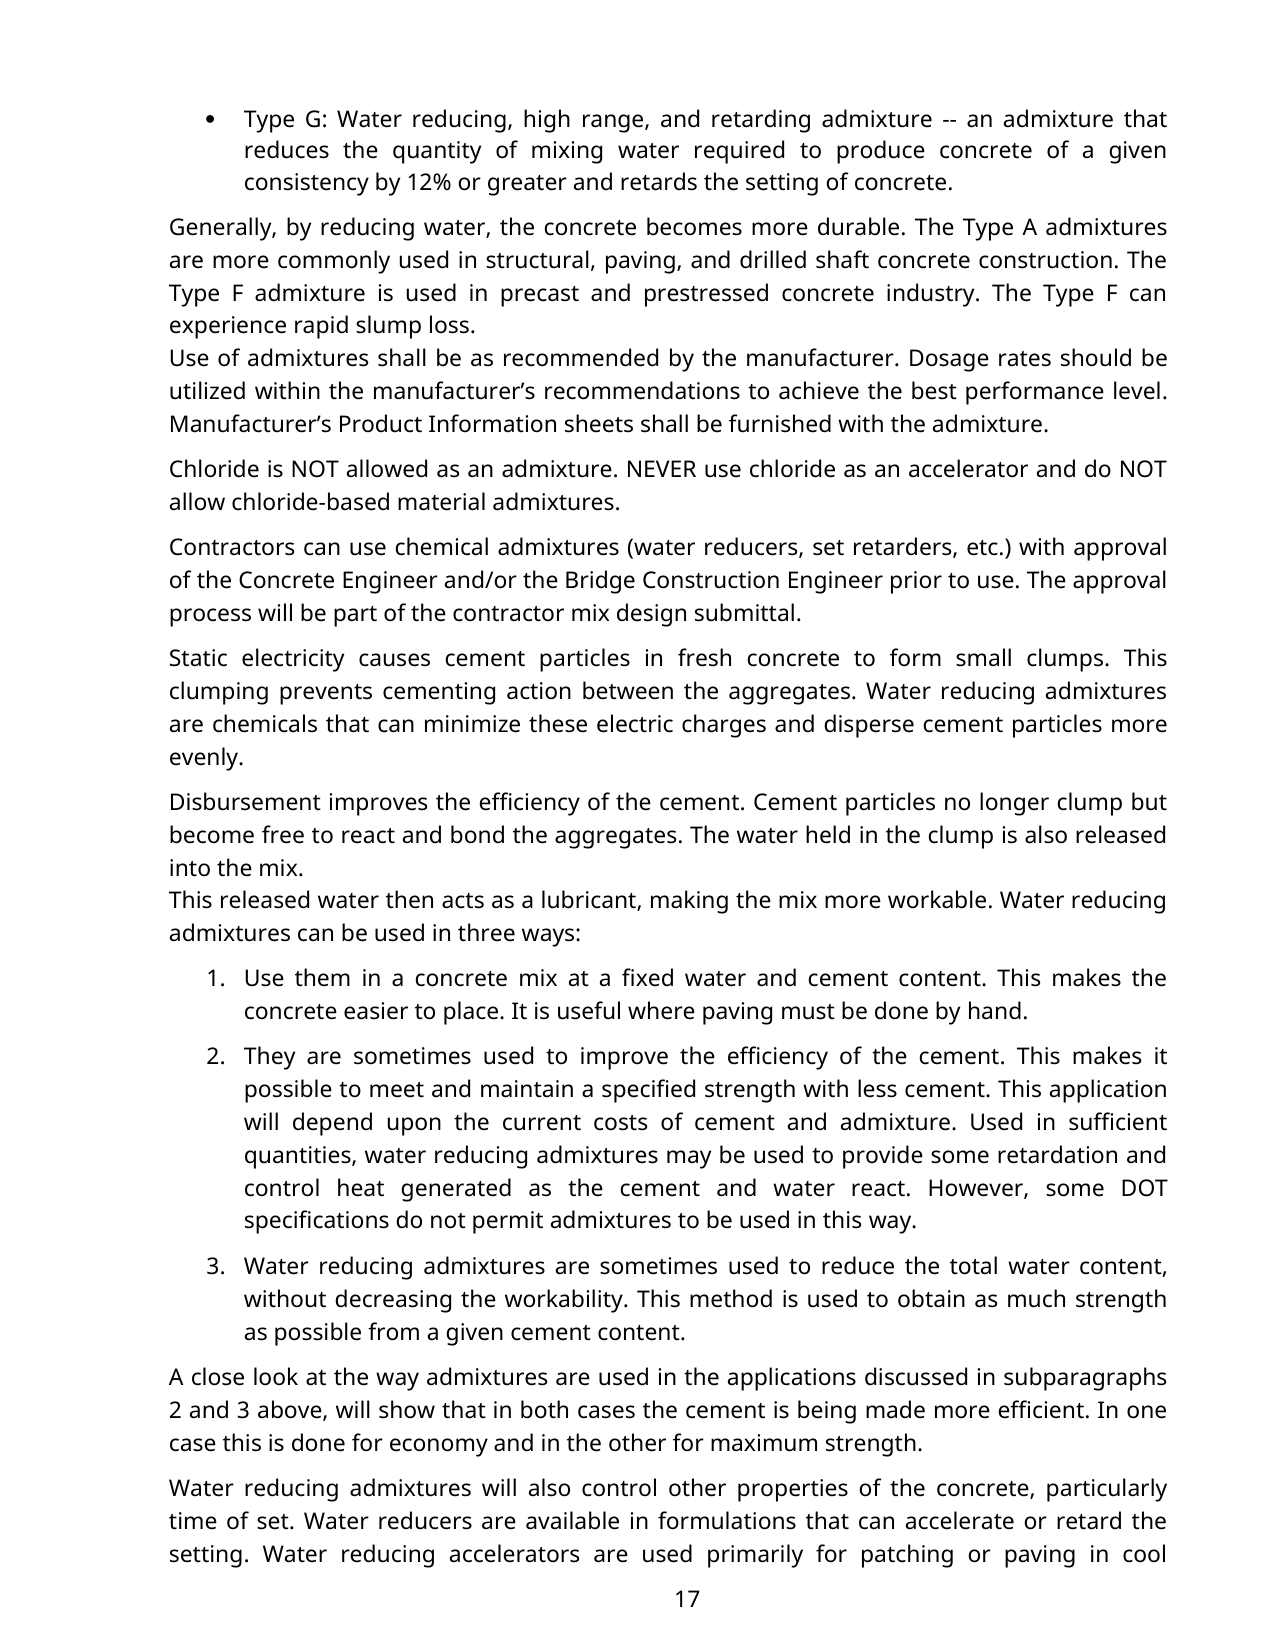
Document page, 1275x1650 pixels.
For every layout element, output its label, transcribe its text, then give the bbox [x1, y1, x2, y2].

text Disbursement improves the efficiency of the cement. Cement particles no longer clump but become free to react and bond the aggregates. The water held in the clump is also released into the mix. [169, 786, 1169, 883]
list They are sometimes used to improve the efficiency of the cement. This makes it possible to meet and maintain a specified strength with less cement. This application will depend upon the current costs of cement and admixture. Used in sufficient quantities, water reducing admixtures may be used to provide some retardation and control heat generated as the cement and water react. However, some DOT specifications do not permit admixtures to be used in this way. [206, 1040, 1169, 1236]
text Chloride is NOT allowed as an admixture. NEVER use chloride as an accelerator and do NOT allow chloride-based material admixtures. [169, 453, 1169, 517]
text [169, 1472, 1169, 1569]
list Use them in a concrete mix at a fixed water and cement content. This makes the concrete easier to place. It is useful where paving must be done by hand. [206, 962, 1169, 1026]
text A close look at the way admixtures are used in the applications discussed in subparagraphs 2 and 3 above, will show that in both cases the cement is being made more efficient. In one case this is done for economy and in the other for maximum strength. [169, 1361, 1169, 1458]
list Water reducing admixtures are sometimes used to reduce the total water content, without decreasing the workability. This method is used to obtain as much strength as possible from a given cement content. [206, 1250, 1169, 1347]
text Static electricity causes cement particles in fresh concrete to form small clumps. This clumping prevents cementing action between the aggregates. Water reducing admixtures are chemicals that can minimize these electric charges and disperse cement particles more evenly. [169, 642, 1169, 772]
text Contractors can use chemical admixtures (water reducers, set retarders, etc.) with approval of the Concrete Engineer and/or the Bridge Construction Engineer prior to use. The approval process will be part of the contractor mix design submittal. [169, 531, 1169, 628]
text This released water then acts as a lubricant, making the mix more workable. Water reducing admixtures can be used in three ways: [169, 884, 1169, 948]
text Use of admixtures shall be as recommended by the manufacturer. Dosage rates should be utilized within the manufacturer’s recommendations to achieve the best performance level. Manufacturer’s Product Information sheets shall be furnished with the admixture. [169, 342, 1169, 439]
text Generally, by reducing water, the concrete becomes more durable. The Type A admixtures are more commonly used in structural, paving, and drilled shaft concrete construction. The Type F admixture is used in precast and prestressed concrete industry. The Type F can experience rapid slump loss. [169, 211, 1169, 341]
list Type G: Water reducing, high range, and retarding admixture -- an admixture that reduces the quantity of mixing water required to produce concrete of a given consistency by 12% or greater and retards the setting of concrete. [206, 103, 1169, 197]
